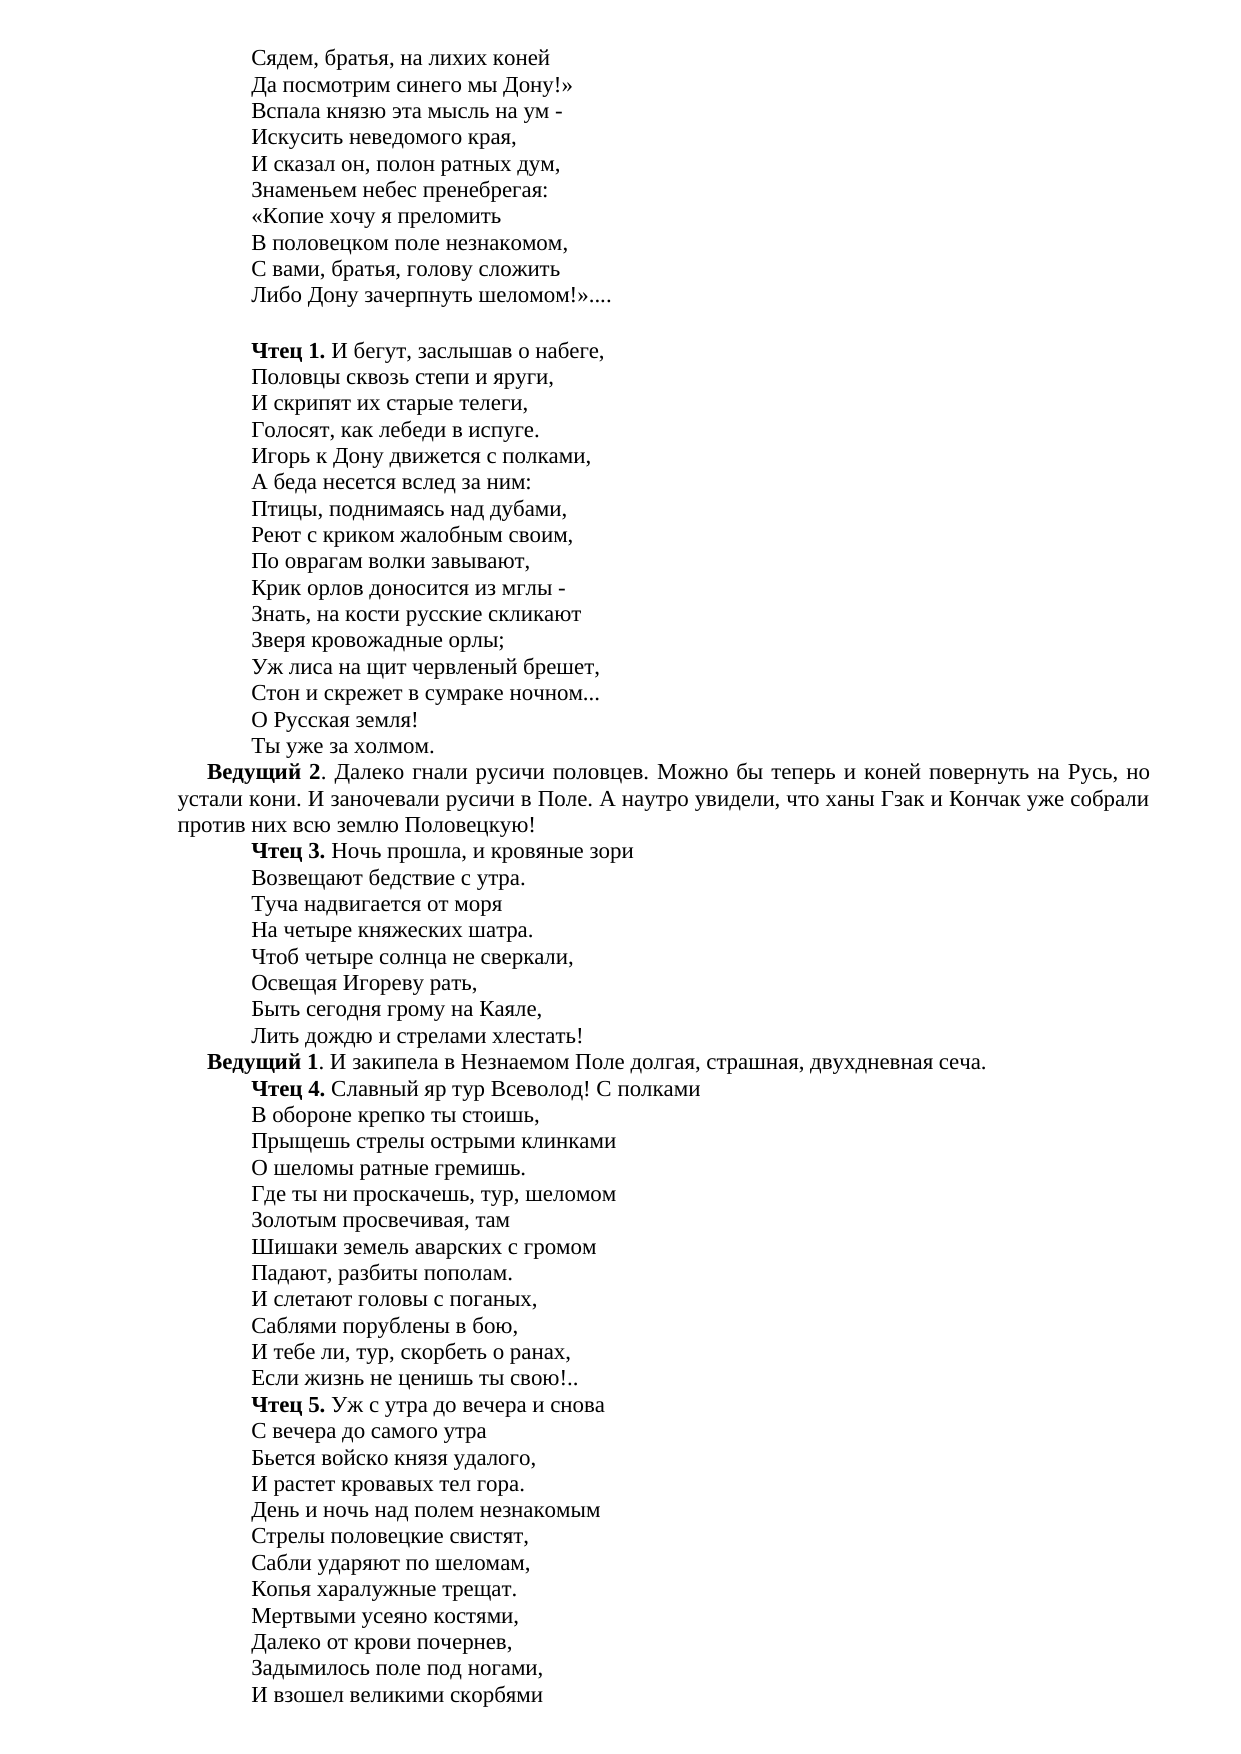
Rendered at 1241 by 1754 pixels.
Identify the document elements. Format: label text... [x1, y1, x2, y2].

text Да посмотрим синего мы Дону!» [177, 71, 1152, 97]
text Вспала князю эта мысль на ум - [177, 97, 1152, 123]
text Далеко от крови почернев, [177, 1628, 1152, 1654]
text Падают, разбиты пополам. [177, 1259, 1152, 1285]
text Лить дождю и стрелами хлестать! [177, 1022, 1152, 1048]
text Возвещают бедствие с утра. [177, 864, 1152, 890]
text Птицы, поднимаясь над дубами, [177, 495, 1152, 521]
text Знать, на кости русские скликают [177, 600, 1152, 627]
text Чтоб четыре солнца не сверкали, [177, 943, 1152, 969]
text На четыре княжеских шатра. [177, 916, 1152, 943]
text В обороне крепко ты стоишь, [177, 1101, 1152, 1127]
text Игорь к Дону движется с полками, [177, 442, 1152, 468]
text Уж лиса на щит червленый брешет, [177, 653, 1152, 679]
text Стрелы половецкие свистят, [177, 1523, 1152, 1549]
text Быть сегодня грому на Каяле, [177, 996, 1152, 1022]
text Если жизнь не ценишь ты свою!.. [177, 1364, 1152, 1391]
text Освещая Игореву рать, [177, 969, 1152, 996]
text О шеломы ратные гремишь. [177, 1154, 1152, 1180]
text Задымилось поле под ногами, [177, 1654, 1152, 1681]
text Сабли ударяют по шеломам, [177, 1549, 1152, 1575]
text И тебе ли, тур, скорбеть о ранах, [177, 1338, 1152, 1364]
text Где ты ни проскачешь, тур, шеломом [177, 1180, 1152, 1206]
text Туча надвигается от моря [177, 890, 1152, 916]
text Чтец 4. Славный яр тур Всеволод! С полками [177, 1074, 1152, 1101]
text День и ночь над полем незнакомым [177, 1496, 1152, 1523]
text Чтец 3. Ночь прошла, и кровяные зори [177, 837, 1152, 864]
text Стон и скрежет в сумраке ночном... [177, 679, 1152, 706]
text Золотым просвечивая, там [177, 1206, 1152, 1233]
text И слетают головы с поганых, [177, 1285, 1152, 1312]
text В половецком поле незнакомом, [177, 229, 1152, 255]
text Ты уже за холмом. [177, 732, 1152, 758]
text И скрипят их старые телеги, [177, 389, 1152, 416]
text Зверя кровожадные орлы; [177, 627, 1152, 653]
text О Русская земля! [177, 706, 1152, 732]
text Мертвыми усеяно костями, [177, 1602, 1152, 1628]
text Шишаки земель аварских с громом [177, 1233, 1152, 1259]
text Чтец 1. И бегут, заслышав о набеге, [177, 337, 1152, 363]
text Реют с криком жалобным своим, [177, 521, 1152, 547]
text С вами, братья, голову сложить [177, 255, 1152, 282]
text И растет кровавых тел гора. [177, 1470, 1152, 1496]
text Чтец 5. Уж с утра до вечера и снова [177, 1391, 1152, 1417]
text Голосят, как лебеди в испуге. [177, 416, 1152, 442]
text Прыщешь стрелы острыми клинками [177, 1127, 1152, 1154]
text Ведущий 2. Далеко гнали русичи половцев. Можно бы теперь и коней повернуть на Русь, но устали кони. И заночевали русичи в Поле. А наутро увидели, что ханы Гзак и Кончак уже собрали против них всю землю Половецкую! [177, 758, 1152, 837]
text Знаменьем небес пренебрегая: [177, 176, 1152, 202]
text И сказал он, полон ратных дум, [177, 150, 1152, 176]
text Саблями порублены в бою, [177, 1312, 1152, 1338]
text Ведущий 1. И закипела в Незнаемом Поле долгая, страшная, двухдневная сеча. [177, 1048, 1152, 1074]
text «Копие хочу я преломить [177, 202, 1152, 229]
text Бьется войско князя удалого, [177, 1443, 1152, 1470]
text Искусить неведомого края, [177, 123, 1152, 150]
text А беда несется вслед за ним: [177, 468, 1152, 495]
text Крик орлов доносится из мглы - [177, 574, 1152, 600]
text Сядем, братья, на лихих коней [177, 44, 1152, 71]
text По оврагам волки завывают, [177, 547, 1152, 574]
text И взошел великими скорбями [177, 1681, 1152, 1707]
text Либо Дону зачерпнуть шеломом!».... [177, 282, 1152, 308]
text С вечера до самого утра [177, 1417, 1152, 1443]
text Копья харалужные трещат. [177, 1575, 1152, 1602]
text Половцы сквозь степи и яруги, [177, 363, 1152, 389]
